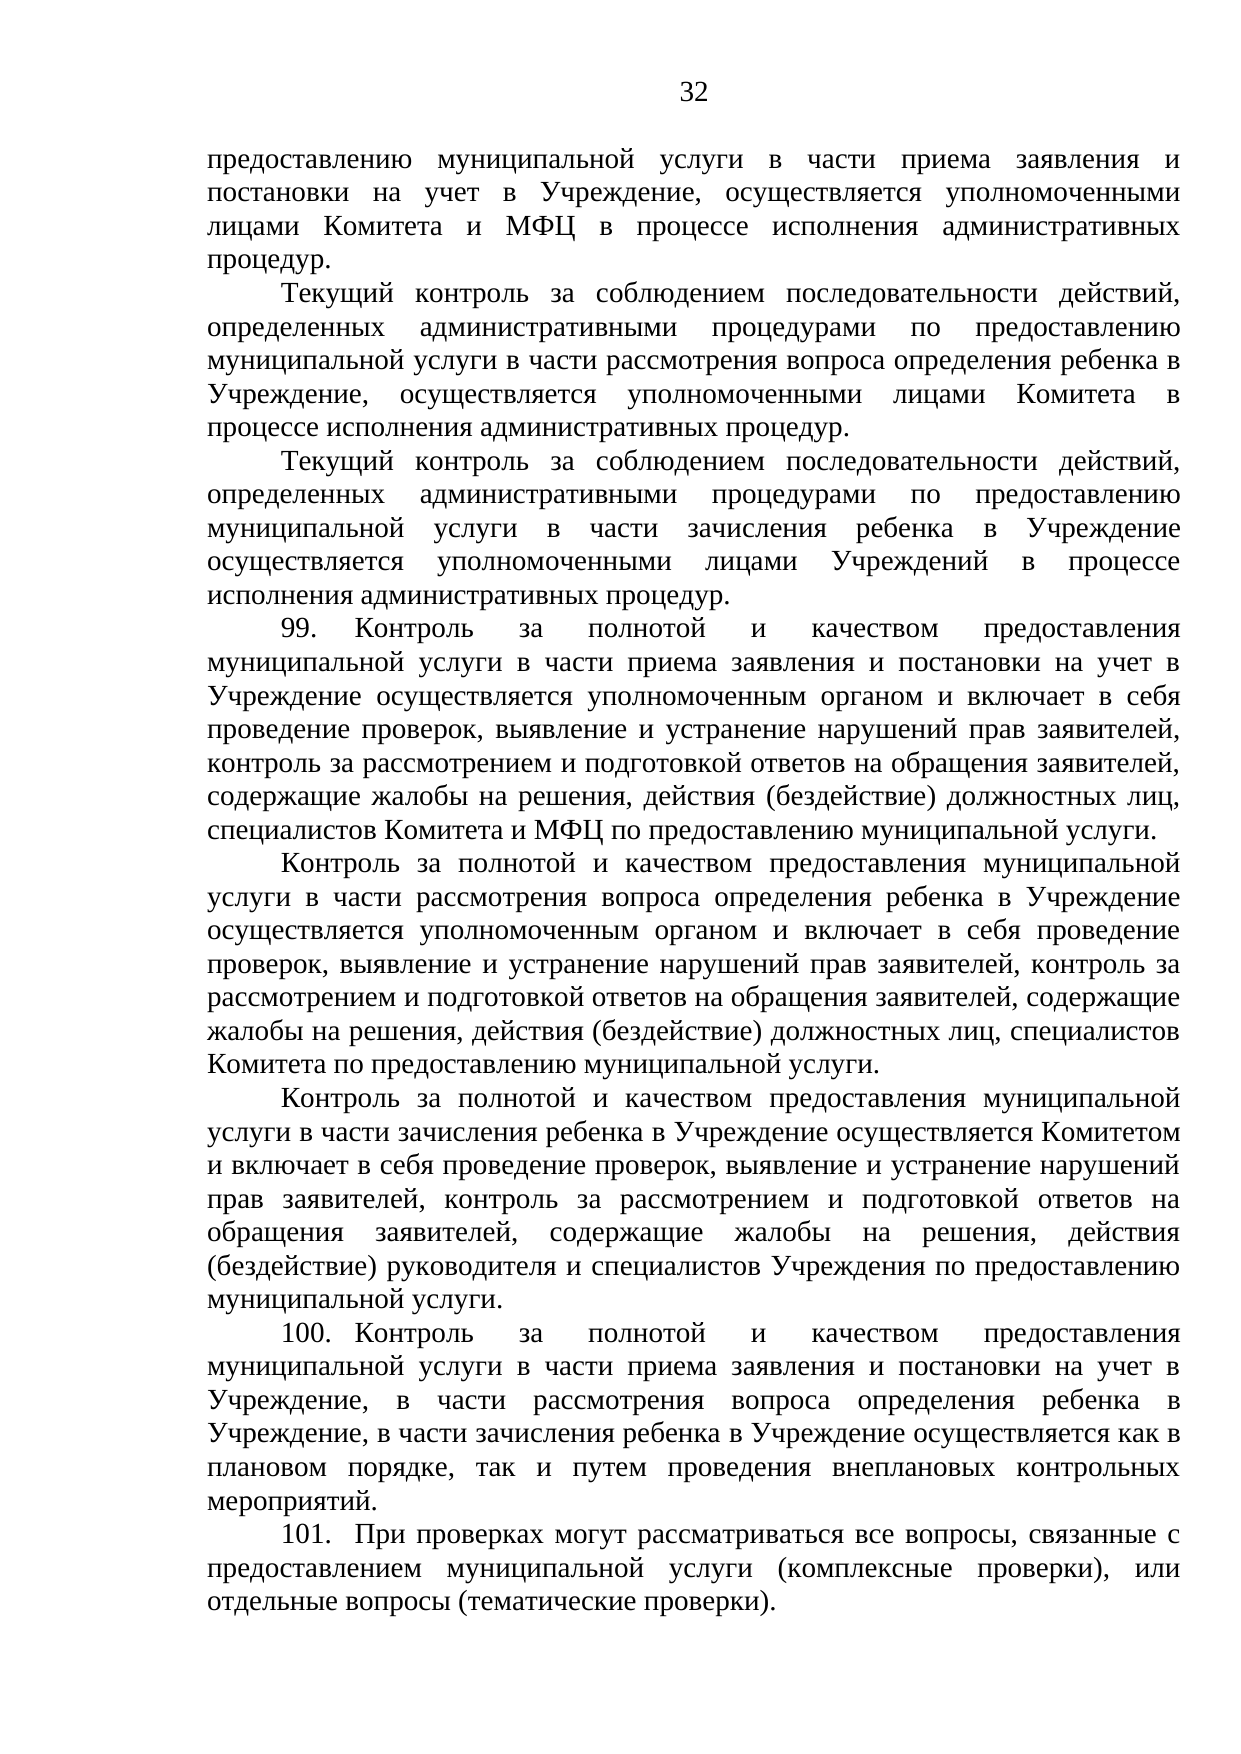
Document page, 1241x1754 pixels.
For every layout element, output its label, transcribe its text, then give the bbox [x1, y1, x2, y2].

text Текущий контроль за соблюдением последовательности действий, определенных административными процедурами по предоставлению муниципальной услуги в части зачисления ребенка в Учреждение осуществляется уполномоченными лицами Учреждений в процессе исполнения административных процедур. [207, 443, 1181, 611]
list Контроль за полнотой и качеством предоставления муниципальной услуги в части приема заявления и постановки на учет в Учреждение осуществляется уполномоченным органом и включает в себя проведение проверок, выявление и устранение нарушений прав заявителей, контроль за рассмотрением и подготовкой ответов на обращения заявителей, содержащие жалобы на решения, действия (бездействие) должностных лиц, специалистов Комитета и МФЦ по предоставлению муниципальной услуги. [207, 611, 1181, 845]
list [207, 141, 1181, 275]
text Текущий контроль за соблюдением последовательности действий, определенных административными процедурами по предоставлению муниципальной услуги в части рассмотрения вопроса определения ребенка в Учреждение, осуществляется уполномоченными лицами Комитета в процессе исполнения административных процедур. [207, 275, 1181, 443]
text Контроль за полнотой и качеством предоставления муниципальной услуги в части зачисления ребенка в Учреждение осуществляется Комитетом и включает в себя проведение проверок, выявление и устранение нарушений прав заявителей, контроль за рассмотрением и подготовкой ответов на обращения заявителей, содержащие жалобы на решения, действия (бездействие) руководителя и специалистов Учреждения по предоставлению муниципальной услуги. [207, 1080, 1181, 1315]
text Контроль за полнотой и качеством предоставления муниципальной услуги в части рассмотрения вопроса определения ребенка в Учреждение осуществляется уполномоченным органом и включает в себя проведение проверок, выявление и устранение нарушений прав заявителей, контроль за рассмотрением и подготовкой ответов на обращения заявителей, содержащие жалобы на решения, действия (бездействие) должностных лиц, специалистов Комитета по предоставлению муниципальной услуги. [207, 845, 1181, 1080]
list Контроль за полнотой и качеством предоставления муниципальной услуги в части приема заявления и постановки на учет в Учреждение, в части рассмотрения вопроса определения ребенка в Учреждение, в части зачисления ребенка в Учреждение осуществляется как в плановом порядке, так и путем проведения внеплановых контрольных мероприятий. [207, 1315, 1181, 1516]
list При проверках могут рассматриваться все вопросы, связанные с предоставлением муниципальной услуги (комплексные проверки), или отдельные вопросы (тематические проверки). [207, 1516, 1181, 1617]
